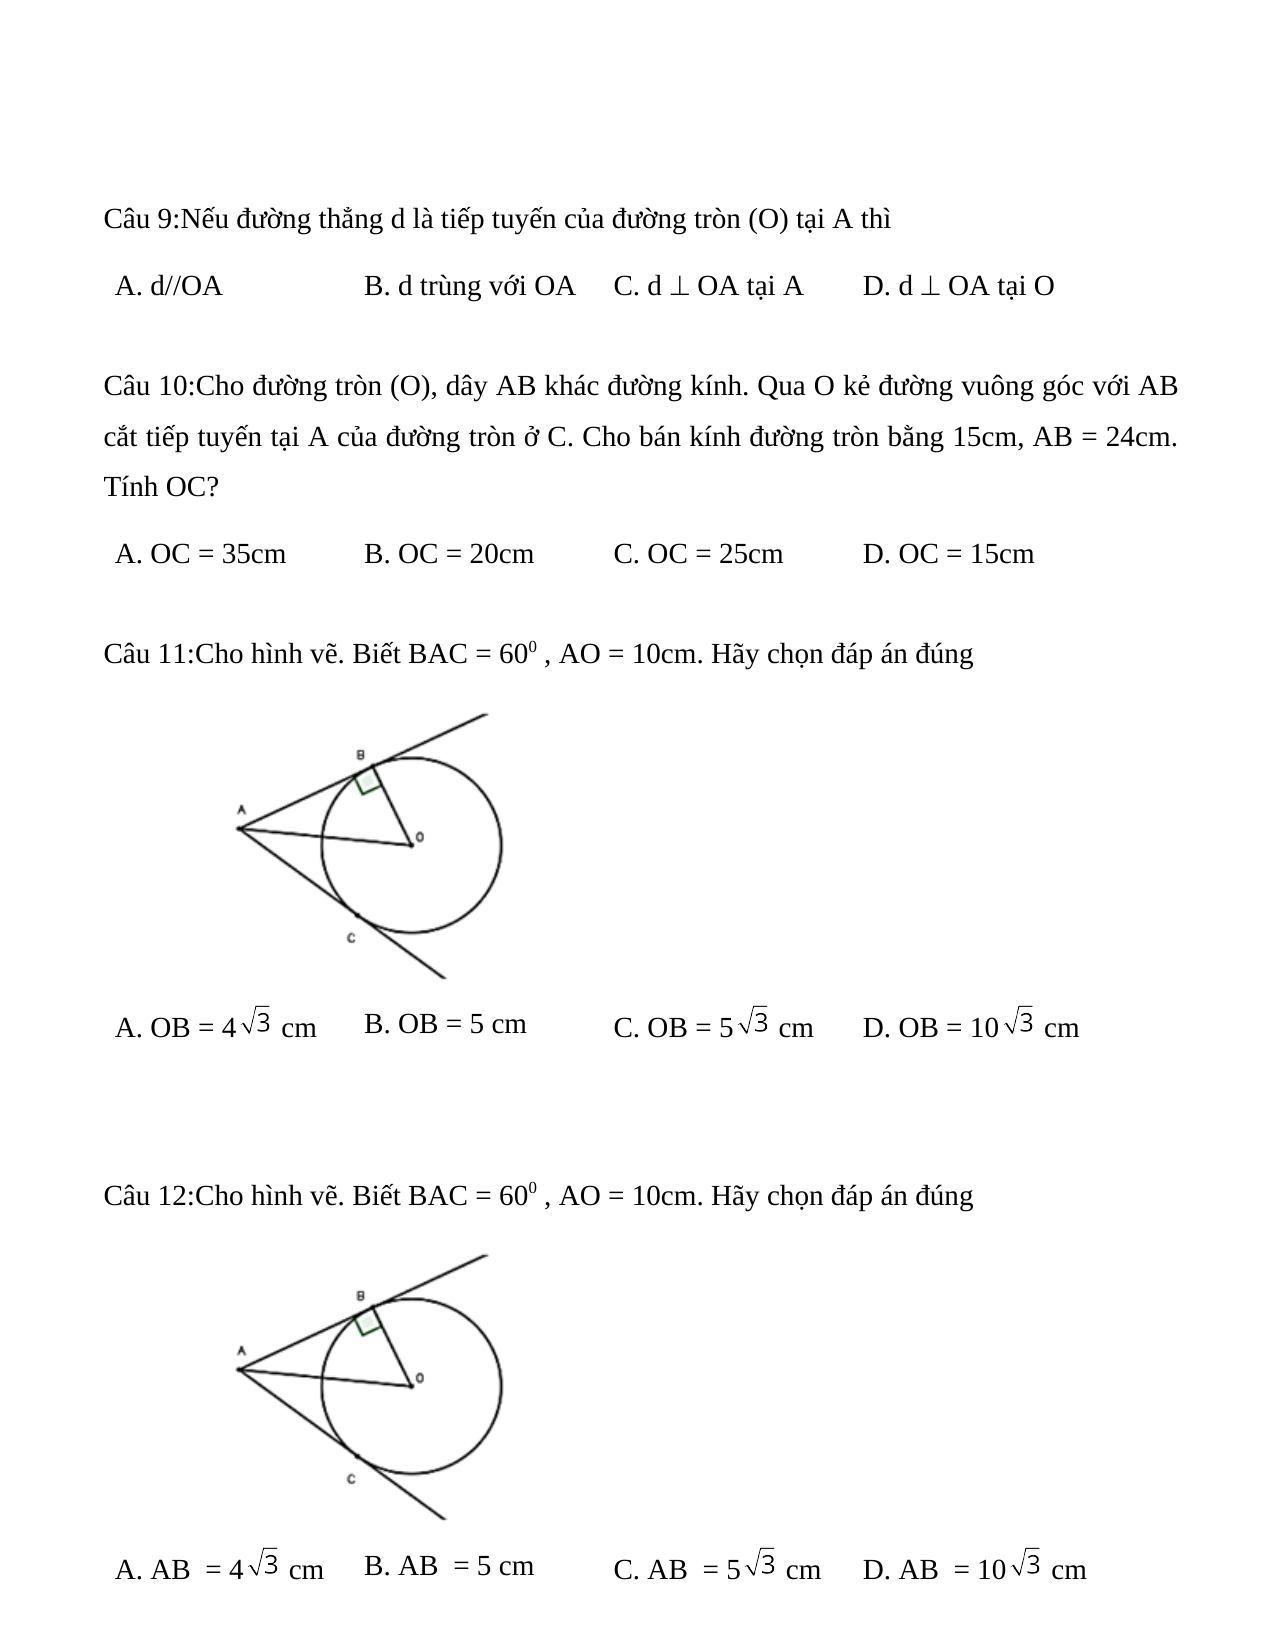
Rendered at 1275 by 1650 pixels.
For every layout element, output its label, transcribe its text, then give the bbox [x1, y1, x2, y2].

table_header D. OB = 10 cm [851, 1002, 1101, 1044]
table_header A. d//OA [103, 268, 353, 302]
table_header C. OC = 25cm [602, 536, 851, 570]
table_header C. AB = 5 cm [602, 1544, 851, 1586]
text Câu 11:Cho hình vẽ. Biết BAC = 600 , AO = 10cm. Hãy chọn đáp án đúng [103, 637, 1181, 670]
table_header C. d OA tại A [602, 268, 851, 302]
table_header C. OB = 5 cm [602, 1002, 851, 1044]
table_header A. AB = 4 cm [103, 1544, 353, 1586]
picture [206, 703, 526, 987]
table_header B. OC = 20cm [353, 536, 602, 570]
table_header D. AB = 10 cm [851, 1544, 1101, 1586]
table_header A. OC = 35cm [103, 536, 353, 570]
table_header D. OC = 15cm [851, 536, 1101, 570]
text Câu 12:Cho hình vẽ. Biết BAC = 600 , AO = 10cm. Hãy chọn đáp án đúng [103, 1178, 1181, 1212]
table_header B. d trùng với OA [353, 268, 602, 302]
table_header B. AB = 5 cm [353, 1544, 602, 1586]
table_header B. OB = 5 cm [353, 1002, 602, 1044]
table_header A. OB = 4 cm [103, 1002, 353, 1044]
table_header D. d OA tại O [851, 268, 1101, 302]
picture [206, 1245, 526, 1528]
text Câu 9:Nếu đường thẳng d là tiếp tuyến của đường tròn (O) tại A thì [103, 201, 1181, 234]
text Câu 10:Cho đường tròn (O), dây AB khác đường kính. Qua O kẻ đường vuông góc với AB cắt tiếp tuyến tại A của đường tròn ở C. Cho bán kính đường tròn bằng 15cm, AB = 24cm. Tính OC? [103, 368, 1181, 503]
